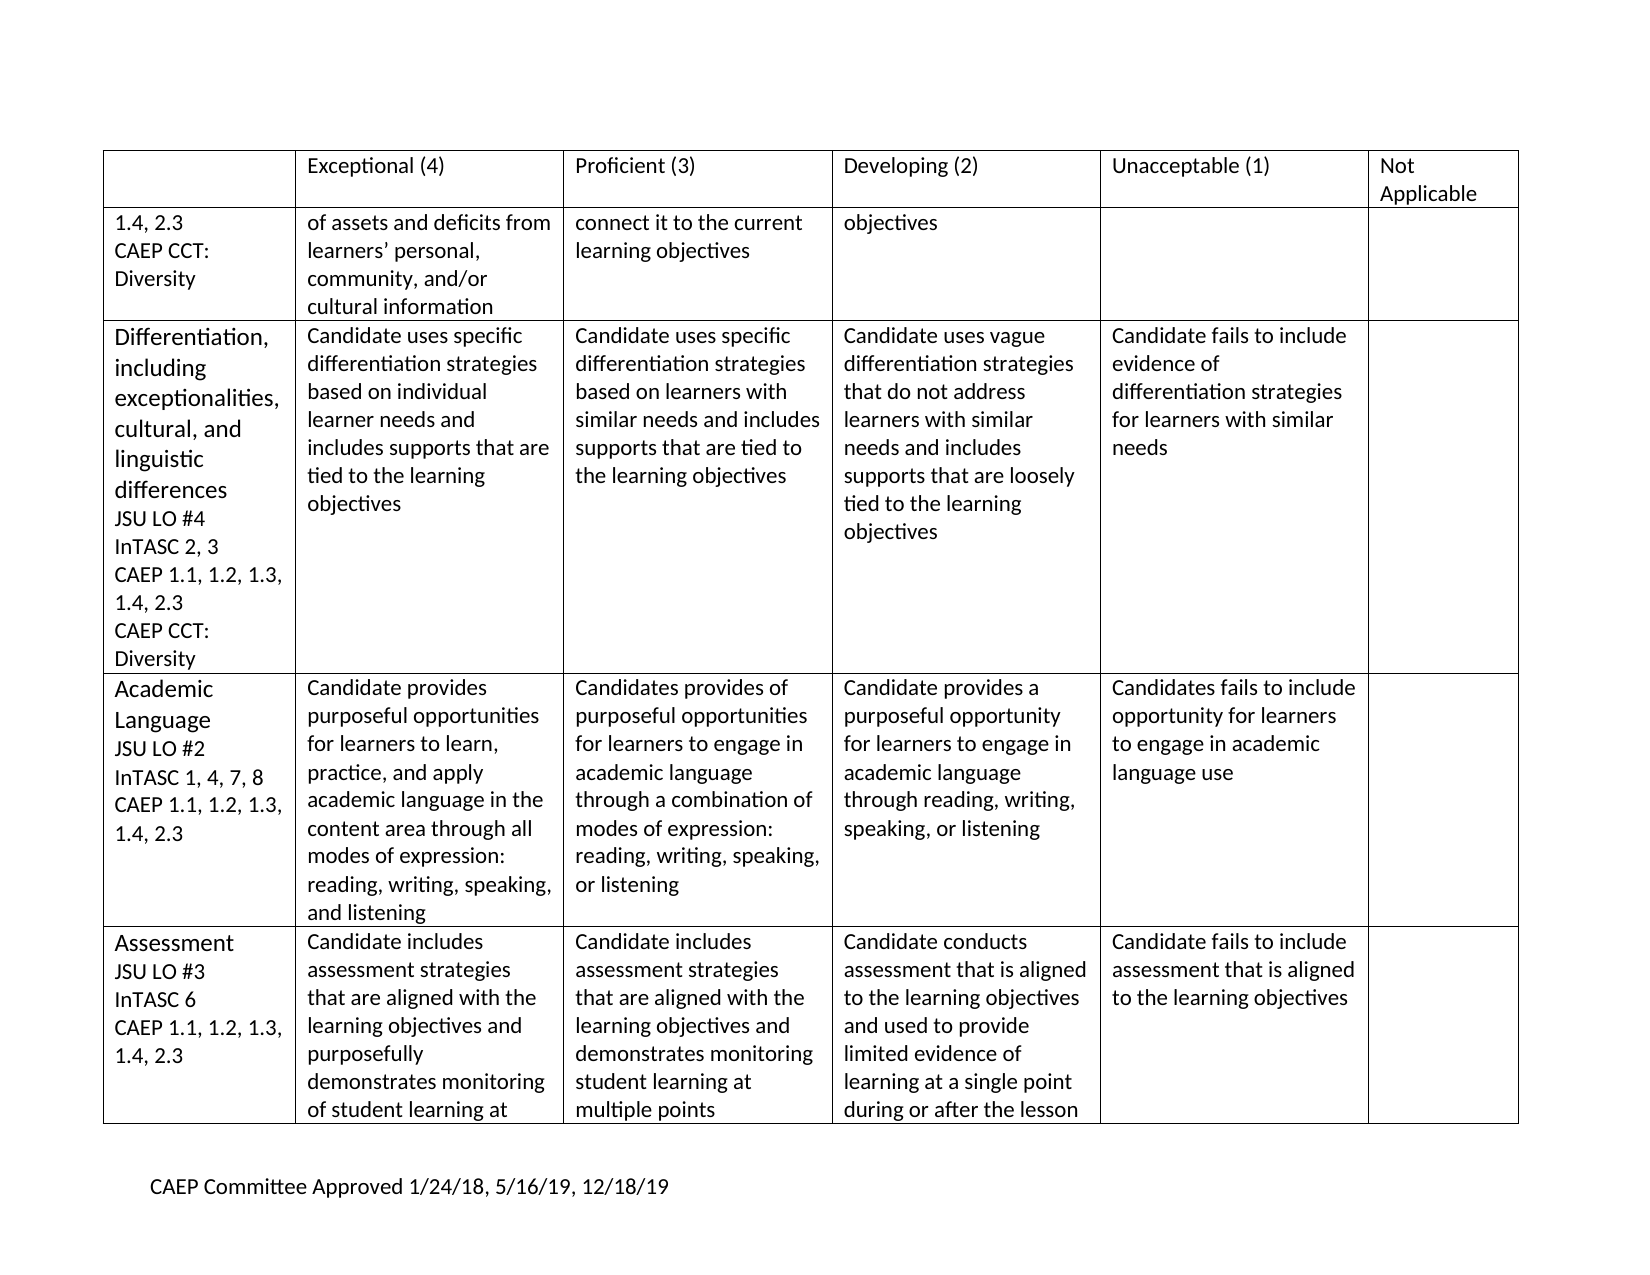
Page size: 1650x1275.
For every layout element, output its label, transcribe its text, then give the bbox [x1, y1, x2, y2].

table_cell Candidate uses vague differentiation strategies that do not address learners with similar needs and includes supports that are loosely tied to the learning objectives [833, 321, 1100, 672]
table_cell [1101, 208, 1368, 320]
table_cell Candidate uses specific differentiation strategies based on learners with similar needs and includes supports that are tied to the learning objectives [564, 321, 832, 672]
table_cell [564, 927, 832, 1123]
table_cell Candidate uses specific differentiation strategies based on individual learner needs and includes supports that are tied to the learning objectives [296, 321, 563, 672]
table_header Not Applicable [1369, 151, 1518, 207]
table_cell Candidate fails to include evidence of differentiation strategies for learners with similar needs [1101, 321, 1368, 672]
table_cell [833, 927, 1100, 1123]
table_cell [1369, 321, 1518, 672]
table_cell [1369, 674, 1518, 926]
table_cell Candidates provides of purposeful opportunities for learners to engage in academic language through a combination of modes of expression: reading, writing, speaking, or listening [564, 674, 832, 926]
table_header Developing (2) [833, 151, 1100, 207]
table_cell Candidate provides purposeful opportunities for learners to learn, practice, and apply academic language in the content area through all modes of expression: reading, writing, speaking, and listening [296, 674, 563, 926]
table_cell Differentiation, including exceptionalities, cultural, and linguistic differences JSU LO #4 InTASC 2, 3 CAEP 1.1, 1.2, 1.3, 1.4, 2.3 CAEP CCT: Diversity [104, 321, 295, 672]
table_cell Candidate provides a purposeful opportunity for learners to engage in academic language through reading, writing, speaking, or listening [833, 674, 1100, 926]
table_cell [104, 927, 295, 1123]
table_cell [296, 208, 563, 320]
table_cell Candidates fails to include opportunity for learners to engage in academic language use [1101, 674, 1368, 926]
table_header Exceptional (4) [296, 151, 563, 207]
table_header Unacceptable (1) [1101, 151, 1368, 207]
table_cell Academic Language JSU LO #2 InTASC 1, 4, 7, 8 CAEP 1.1, 1.2, 1.3, 1.4, 2.3 [104, 674, 295, 926]
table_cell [1101, 927, 1368, 1123]
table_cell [564, 208, 832, 320]
table_cell [1369, 208, 1518, 320]
table_header [104, 151, 295, 207]
table_header Proficient (3) [564, 151, 832, 207]
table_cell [833, 208, 1100, 320]
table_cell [296, 927, 563, 1123]
table_cell [1369, 927, 1518, 1123]
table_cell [104, 208, 295, 320]
